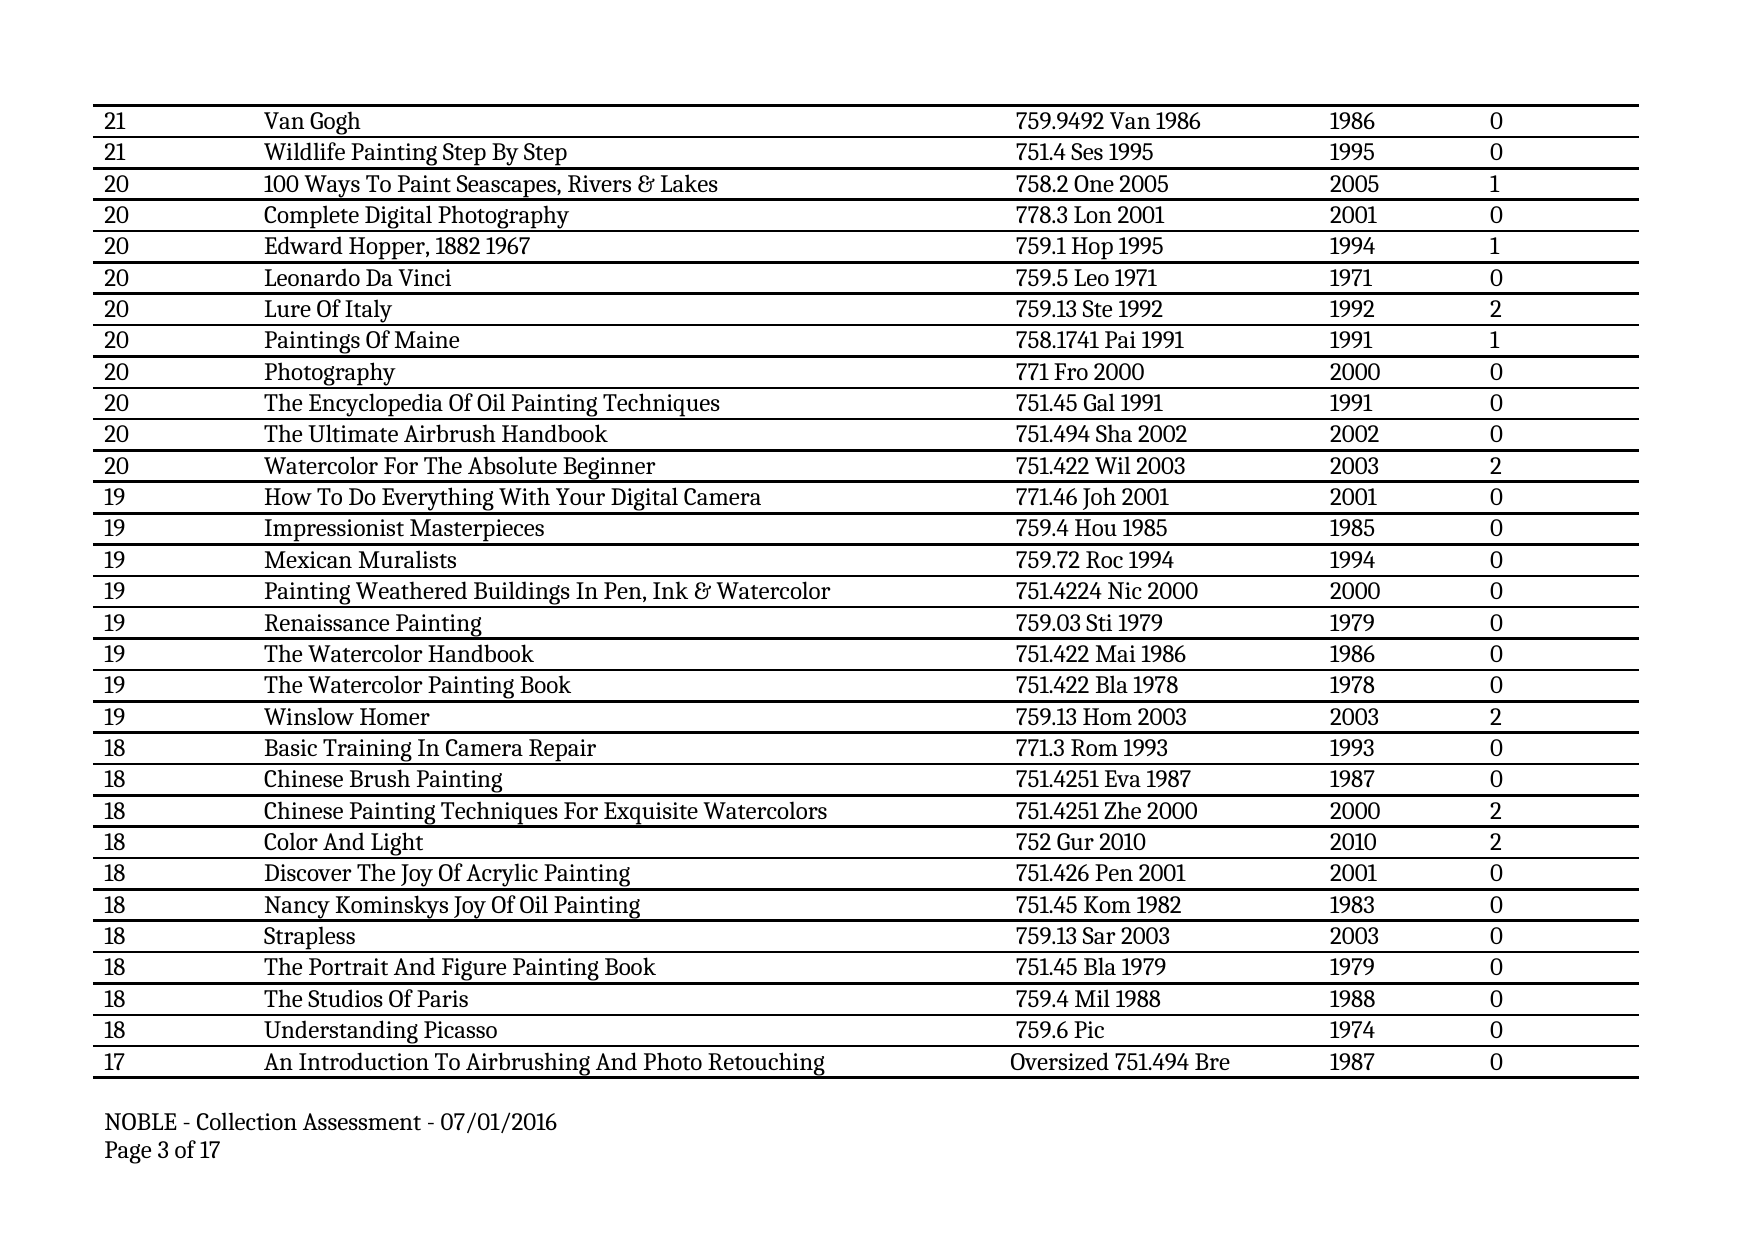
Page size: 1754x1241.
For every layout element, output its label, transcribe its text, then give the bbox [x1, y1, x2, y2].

table_cell 1992 [1319, 295, 1478, 324]
table_cell 0 [1479, 859, 1638, 888]
table_cell 18 [93, 1016, 253, 1045]
table_cell Wildlife Painting Step By Step [253, 138, 999, 167]
table_cell 1995 [1319, 138, 1478, 167]
table_cell 0 [1479, 358, 1638, 386]
table_cell 759.1 Hop 1995 [999, 232, 1319, 261]
table_cell 2001 [1319, 201, 1478, 229]
table_cell 1971 [1319, 264, 1478, 292]
table_cell 18 [93, 797, 253, 825]
table_cell 17 [93, 1047, 253, 1076]
table_cell Van Gogh [253, 107, 999, 136]
table_cell Color And Light [253, 828, 999, 857]
table_cell Complete Digital Photography [253, 201, 999, 229]
table_cell 2 [1479, 295, 1638, 324]
table_cell 771.46 Joh 2001 [999, 483, 1319, 512]
table_cell 18 [93, 953, 253, 982]
table_cell Strapless [253, 922, 999, 951]
table_cell 751.4 Ses 1995 [999, 138, 1319, 167]
table_cell 1993 [1319, 734, 1478, 763]
table_cell 2 [1479, 828, 1638, 857]
table_cell 21 [93, 107, 253, 136]
table_cell 0 [1479, 891, 1638, 919]
table_cell 0 [1479, 608, 1638, 637]
table_cell 771.3 Rom 1993 [999, 734, 1319, 763]
table_cell 0 [1479, 765, 1638, 794]
table_cell 0 [1479, 201, 1638, 229]
table_cell 19 [93, 483, 253, 512]
table_cell 0 [1479, 671, 1638, 700]
table_cell 751.4251 Zhe 2000 [999, 797, 1319, 825]
table_cell 20 [93, 452, 253, 480]
table_cell 759.13 Sar 2003 [999, 922, 1319, 951]
table_cell 2000 [1319, 797, 1478, 825]
table_cell 759.4 Hou 1985 [999, 515, 1319, 543]
table_cell 19 [93, 577, 253, 606]
table_cell 0 [1479, 138, 1638, 167]
table_cell The Encyclopedia Of Oil Painting Techniques [253, 389, 999, 418]
table_cell Nancy Kominskys Joy Of Oil Painting [253, 891, 999, 919]
table_cell 759.13 Hom 2003 [999, 703, 1319, 731]
table_cell 1 [1479, 170, 1638, 198]
table_cell 18 [93, 985, 253, 1013]
table_cell 0 [1479, 985, 1638, 1013]
table_cell 751.422 Wil 2003 [999, 452, 1319, 480]
table_cell Edward Hopper, 1882 1967 [253, 232, 999, 261]
table_cell 1994 [1319, 546, 1478, 574]
table_cell 1991 [1319, 389, 1478, 418]
table_cell 1974 [1319, 1016, 1478, 1045]
table_cell 2001 [1319, 859, 1478, 888]
table_cell 18 [93, 859, 253, 888]
table_cell 759.9492 Van 1986 [999, 107, 1319, 136]
table_cell 751.494 Sha 2002 [999, 420, 1319, 449]
table_cell 20 [93, 264, 253, 292]
table_cell 20 [93, 358, 253, 386]
table_cell 1978 [1319, 671, 1478, 700]
table_cell 2010 [1319, 828, 1478, 857]
table_cell 751.422 Mai 1986 [999, 640, 1319, 668]
table_cell Paintings Of Maine [253, 326, 999, 355]
table_cell 1986 [1319, 107, 1478, 136]
table_cell 0 [1479, 953, 1638, 982]
table_cell 2000 [1319, 577, 1478, 606]
table_cell 19 [93, 640, 253, 668]
table_cell 2003 [1319, 922, 1478, 951]
table_cell 751.422 Bla 1978 [999, 671, 1319, 700]
table_cell 2003 [1319, 703, 1478, 731]
table_cell Mexican Muralists [253, 546, 999, 574]
table_cell 19 [93, 703, 253, 731]
table_cell 20 [93, 295, 253, 324]
table_cell Impressionist Masterpieces [253, 515, 999, 543]
table_cell 1988 [1319, 985, 1478, 1013]
table_cell 20 [93, 170, 253, 198]
table_cell 0 [1479, 546, 1638, 574]
table_cell 0 [1479, 577, 1638, 606]
table_cell 752 Gur 2010 [999, 828, 1319, 857]
table_cell 0 [1479, 483, 1638, 512]
table_cell 18 [93, 765, 253, 794]
table_cell 759.6 Pic [999, 1016, 1319, 1045]
table_cell 759.5 Leo 1971 [999, 264, 1319, 292]
table_cell 0 [1479, 264, 1638, 292]
table_cell 20 [93, 232, 253, 261]
table_cell 751.45 Bla 1979 [999, 953, 1319, 982]
table_cell Painting Weathered Buildings In Pen, Ink & Watercolor [253, 577, 999, 606]
table_cell 771 Fro 2000 [999, 358, 1319, 386]
table_cell Winslow Homer [253, 703, 999, 731]
table_cell 758.2 One 2005 [999, 170, 1319, 198]
table_cell 0 [1479, 389, 1638, 418]
table_cell Photography [253, 358, 999, 386]
table_cell Lure Of Italy [253, 295, 999, 324]
table_cell 751.4224 Nic 2000 [999, 577, 1319, 606]
table_cell 2 [1479, 703, 1638, 731]
table_cell 2001 [1319, 483, 1478, 512]
table_cell The Watercolor Painting Book [253, 671, 999, 700]
table_cell 759.72 Roc 1994 [999, 546, 1319, 574]
table_cell 21 [93, 138, 253, 167]
table_cell 19 [93, 608, 253, 637]
table_cell 18 [93, 828, 253, 857]
table_cell 759.13 Ste 1992 [999, 295, 1319, 324]
table_cell How To Do Everything With Your Digital Camera [253, 483, 999, 512]
table_cell 0 [1479, 922, 1638, 951]
table_cell The Studios Of Paris [253, 985, 999, 1013]
table_cell Discover The Joy Of Acrylic Painting [253, 859, 999, 888]
table_cell 1 [1479, 232, 1638, 261]
table_cell Oversized 751.494 Bre [999, 1047, 1319, 1076]
table_cell 1979 [1319, 953, 1478, 982]
table_cell Basic Training In Camera Repair [253, 734, 999, 763]
table_cell 759.4 Mil 1988 [999, 985, 1319, 1013]
table_cell 1987 [1319, 1047, 1478, 1076]
table_cell 0 [1479, 734, 1638, 763]
table_cell 0 [1479, 515, 1638, 543]
table_cell The Watercolor Handbook [253, 640, 999, 668]
table_cell 20 [93, 201, 253, 229]
table_cell 18 [93, 891, 253, 919]
table_cell Renaissance Painting [253, 608, 999, 637]
table_cell 2 [1479, 452, 1638, 480]
table_cell 2002 [1319, 420, 1478, 449]
table_cell 20 [93, 326, 253, 355]
table_cell Understanding Picasso [253, 1016, 999, 1045]
table_cell Leonardo Da Vinci [253, 264, 999, 292]
table_cell 18 [93, 734, 253, 763]
table_cell 751.4251 Eva 1987 [999, 765, 1319, 794]
table_cell 18 [93, 922, 253, 951]
table_cell 0 [1479, 640, 1638, 668]
table_cell 0 [1479, 1016, 1638, 1045]
table_cell 1994 [1319, 232, 1478, 261]
table_cell 19 [93, 546, 253, 574]
table_cell Chinese Brush Painting [253, 765, 999, 794]
table_cell 19 [93, 515, 253, 543]
table_cell 1 [1479, 326, 1638, 355]
table_cell 751.45 Gal 1991 [999, 389, 1319, 418]
table_cell 0 [1479, 1047, 1638, 1076]
table_cell 778.3 Lon 2001 [999, 201, 1319, 229]
table_cell 1979 [1319, 608, 1478, 637]
table_cell 100 Ways To Paint Seascapes, Rivers & Lakes [253, 170, 999, 198]
table_cell 1985 [1319, 515, 1478, 543]
table_cell 758.1741 Pai 1991 [999, 326, 1319, 355]
table_cell 751.426 Pen 2001 [999, 859, 1319, 888]
table_cell Chinese Painting Techniques For Exquisite Watercolors [253, 797, 999, 825]
table_cell 20 [93, 389, 253, 418]
table_cell 2000 [1319, 358, 1478, 386]
table_cell 1983 [1319, 891, 1478, 919]
table_cell 1987 [1319, 765, 1478, 794]
table_cell 759.03 Sti 1979 [999, 608, 1319, 637]
table_cell An Introduction To Airbrushing And Photo Retouching [253, 1047, 999, 1076]
table_cell 2003 [1319, 452, 1478, 480]
table_cell 20 [93, 420, 253, 449]
table_cell 2 [1479, 797, 1638, 825]
table_cell 1986 [1319, 640, 1478, 668]
table_cell 0 [1479, 107, 1638, 136]
table_cell 751.45 Kom 1982 [999, 891, 1319, 919]
table_cell 0 [1479, 420, 1638, 449]
table_cell 1991 [1319, 326, 1478, 355]
table_cell Watercolor For The Absolute Beginner [253, 452, 999, 480]
table_cell 2005 [1319, 170, 1478, 198]
table_cell The Ultimate Airbrush Handbook [253, 420, 999, 449]
table_cell The Portrait And Figure Painting Book [253, 953, 999, 982]
table_cell 19 [93, 671, 253, 700]
